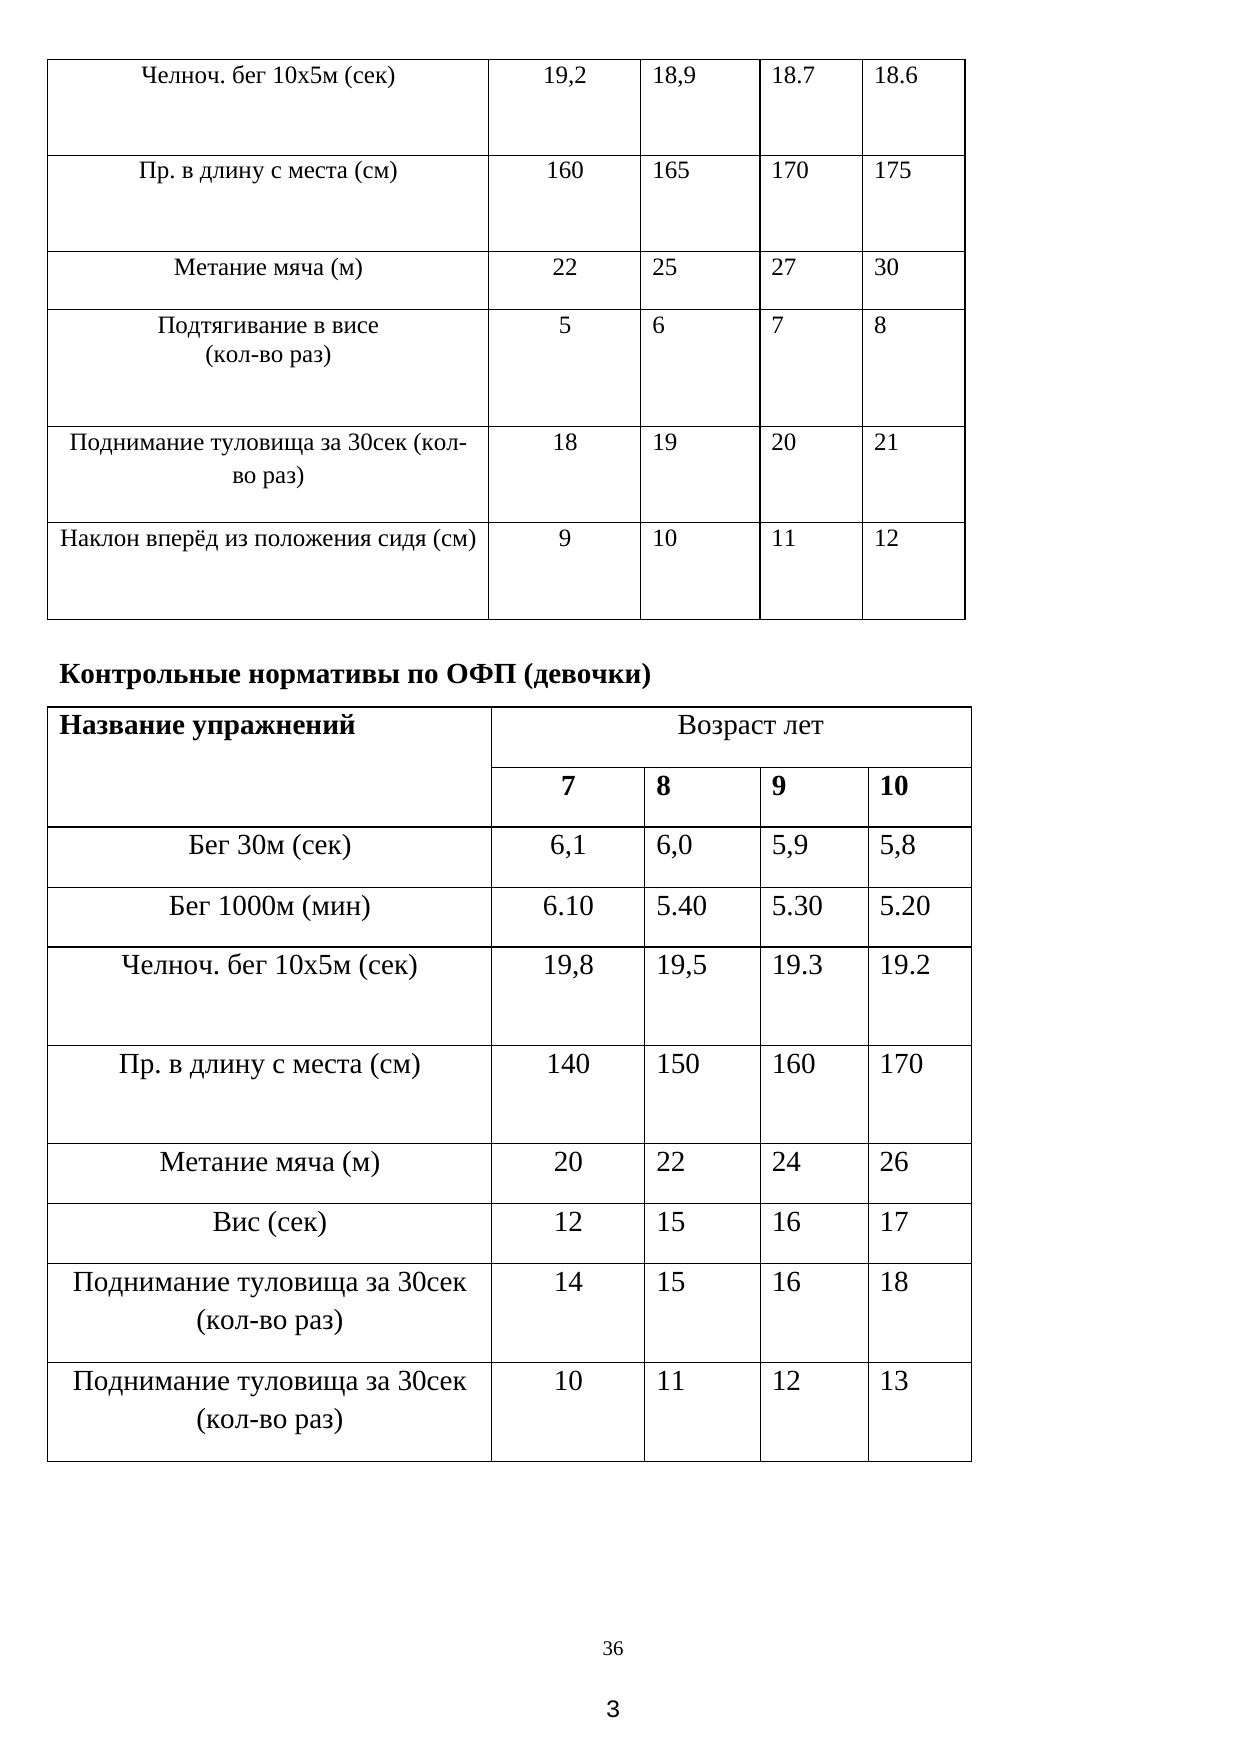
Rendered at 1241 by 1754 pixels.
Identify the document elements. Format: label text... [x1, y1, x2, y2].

table_cell 140 [492, 1046, 644, 1143]
table_cell 16 [761, 1204, 868, 1263]
text Контрольные нормативы по ОФП (девочки) [59, 656, 1167, 689]
table_cell 18 [869, 1264, 971, 1362]
table_cell Пр. в длину с места (см) [48, 156, 488, 251]
table_cell Поднимание туловища за 30сек (кол-во раз) [48, 427, 488, 522]
table_cell 12 [761, 1363, 868, 1461]
table_cell 22 [489, 252, 640, 309]
table_cell 10 [641, 523, 759, 619]
table_cell 27 [761, 252, 862, 309]
table_cell 12 [492, 1204, 644, 1263]
table_cell 19,2 [489, 60, 640, 154]
table_cell 18.6 [863, 60, 964, 154]
table_cell 160 [489, 156, 640, 251]
table_cell Подтягивание в висе (кол-во раз) [48, 310, 488, 426]
table_cell 150 [645, 1046, 760, 1143]
table_cell Метание мяча (м) [48, 1144, 491, 1203]
table_cell 24 [761, 1144, 868, 1203]
table_cell 19,5 [645, 948, 760, 1045]
table_cell Бег 30м (сек) [48, 828, 491, 887]
table_cell Поднимание туловища за 30сек (кол-во раз) [48, 1264, 491, 1362]
table_cell 6,0 [645, 828, 760, 887]
table_cell 11 [645, 1363, 760, 1461]
table_cell 9 [761, 768, 868, 826]
table_cell 12 [863, 523, 964, 619]
table_cell 5 [489, 310, 640, 426]
table_cell 17 [869, 1204, 971, 1263]
table_cell 11 [761, 523, 862, 619]
table_cell 19,8 [492, 948, 644, 1045]
table_cell 10 [492, 1363, 644, 1461]
table_cell Поднимание туловища за 30сек (кол-во раз) [48, 1363, 491, 1461]
table_cell 5.40 [645, 888, 760, 946]
table_cell 170 [761, 156, 862, 251]
text 36 [59, 1636, 1167, 1659]
table_cell Пр. в длину с места (см) [48, 1046, 491, 1143]
table_cell 7 [492, 768, 644, 826]
table_cell 5.30 [761, 888, 868, 946]
table_cell 18 [489, 427, 640, 522]
table_cell 170 [869, 1046, 971, 1143]
table_cell 18,9 [641, 60, 759, 154]
table_header Возраст лет [492, 708, 971, 767]
table_cell 6,1 [492, 828, 644, 887]
table_cell 8 [645, 768, 760, 826]
table_cell 165 [641, 156, 759, 251]
table_cell 19 [641, 427, 759, 522]
table_cell 30 [863, 252, 964, 309]
table_cell 6 [641, 310, 759, 426]
table_cell 5.20 [869, 888, 971, 946]
table_cell Вис (сек) [48, 1204, 491, 1263]
table_cell 20 [761, 427, 862, 522]
table_cell 13 [869, 1363, 971, 1461]
table_cell 25 [641, 252, 759, 309]
table_header Название упражнений [48, 708, 491, 826]
table_cell 22 [645, 1144, 760, 1203]
table_cell 5,8 [869, 828, 971, 887]
table_cell Бег 1000м (мин) [48, 888, 491, 946]
table_cell 26 [869, 1144, 971, 1203]
table_cell Наклон вперёд из положения сидя (см) [48, 523, 488, 619]
table_cell 6.10 [492, 888, 644, 946]
table_cell 14 [492, 1264, 644, 1362]
table_cell 5,9 [761, 828, 868, 887]
table_cell 160 [761, 1046, 868, 1143]
table_cell 9 [489, 523, 640, 619]
table_cell 10 [869, 768, 971, 826]
table_cell Челноч. бег 10х5м (сек) [48, 60, 488, 154]
table_cell 18.7 [761, 60, 862, 154]
table_cell 8 [863, 310, 964, 426]
table_cell 20 [492, 1144, 644, 1203]
table_cell 19.2 [869, 948, 971, 1045]
table_cell 15 [645, 1204, 760, 1263]
table_cell 16 [761, 1264, 868, 1362]
table_cell Челноч. бег 10х5м (сек) [48, 948, 491, 1045]
table_cell Метание мяча (м) [48, 252, 488, 309]
table_cell 19.3 [761, 948, 868, 1045]
table_cell 21 [863, 427, 964, 522]
table_cell 15 [645, 1264, 760, 1362]
table_cell 7 [761, 310, 862, 426]
table_cell 175 [863, 156, 964, 251]
